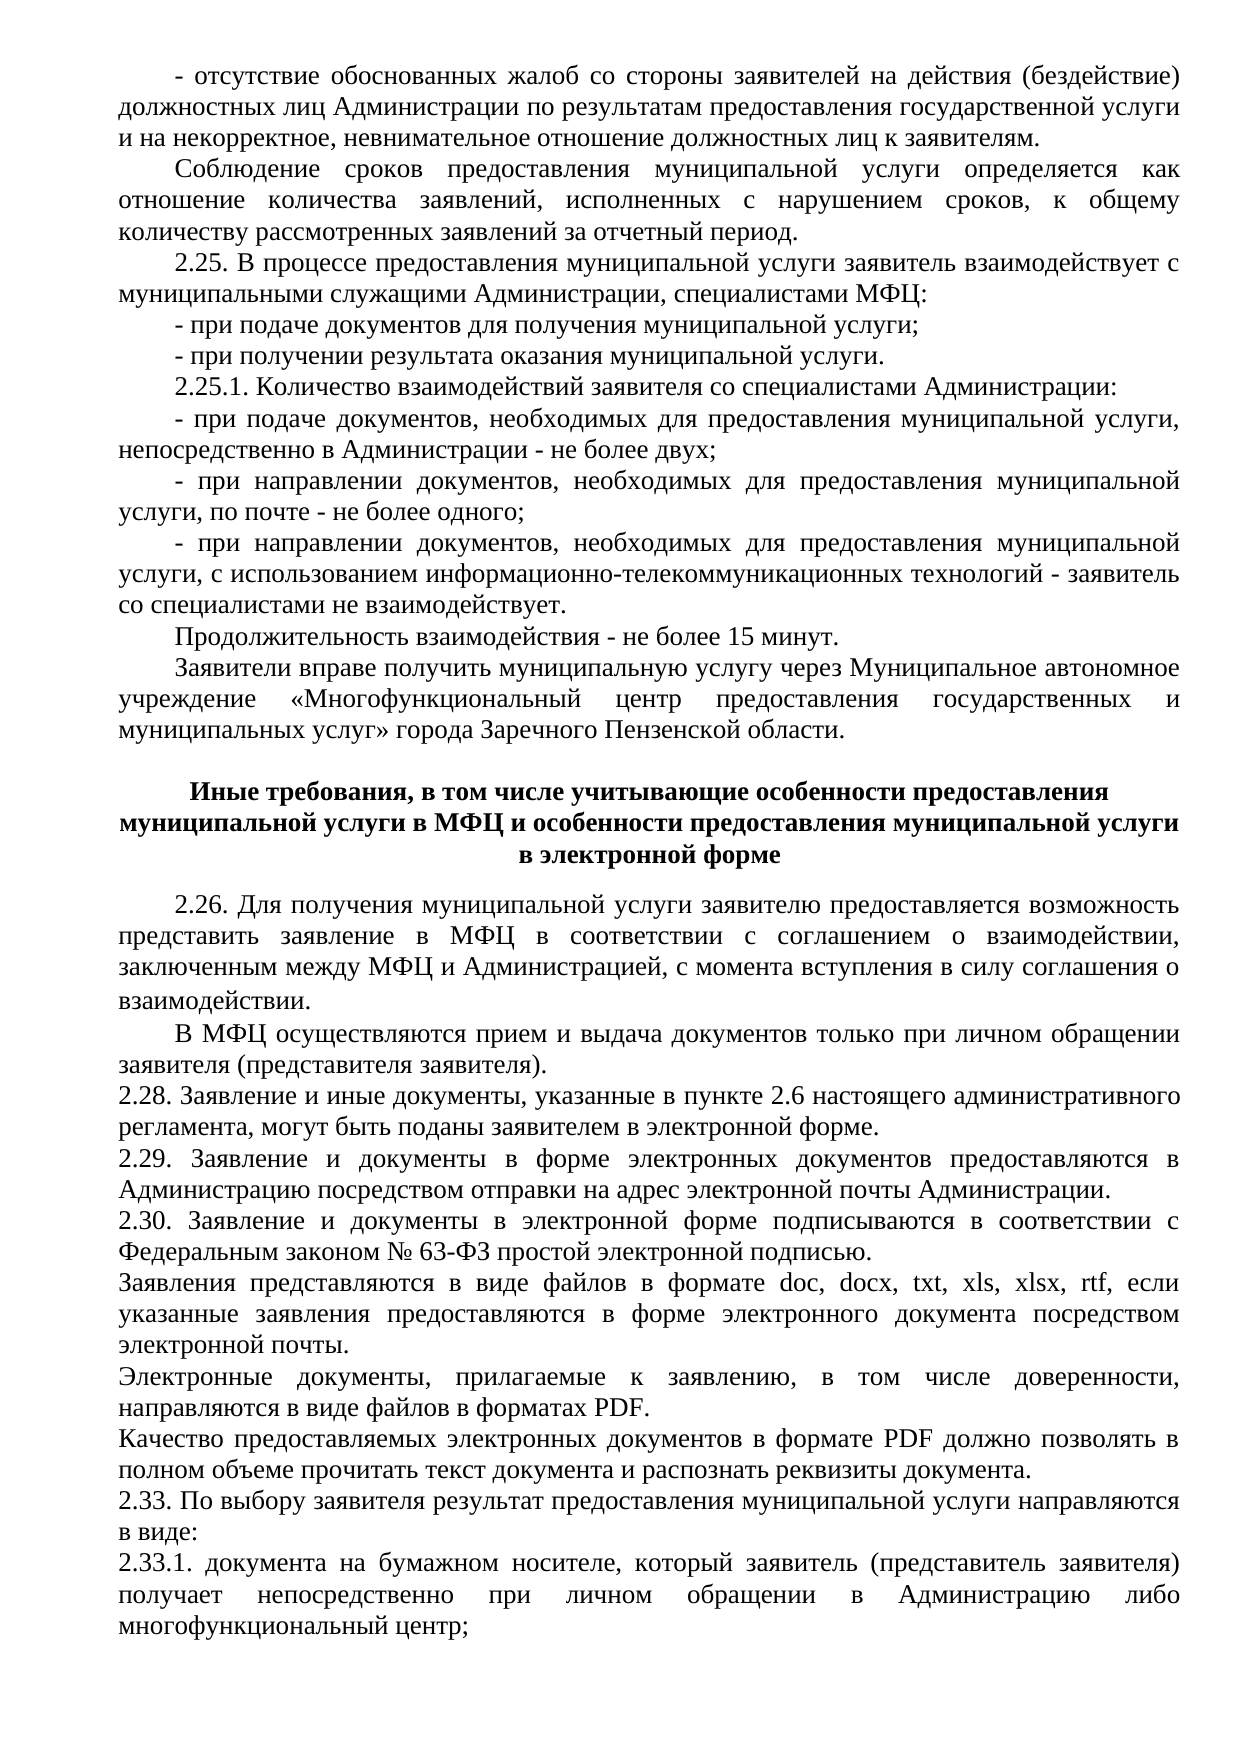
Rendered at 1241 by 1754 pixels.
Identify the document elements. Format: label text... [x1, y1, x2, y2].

text 2.33.1. документа на бумажном носителе, который заявитель (представитель заявителя) получает непосредственно при личном обращении в Администрацию либо многофункциональный центр; [118, 1547, 1181, 1640]
text - при подаче документов, необходимых для предоставления муниципальной услуги, непосредственно в Администрации - не более двух; [118, 402, 1181, 464]
text Заявители вправе получить муниципальную услугу через Муниципальное автономное учреждение «Многофункциональный центр предоставления государственных и муниципальных услуг» города Заречного Пензенской области. [118, 651, 1181, 744]
text 2.26. Для получения муниципальной услуги заявителю предоставляется возможность представить заявление в МФЦ в соответствии с соглашением о взаимодействии, заключенным между МФЦ и Администрацией, с момента вступления в силу соглашения о взаимодействии. [118, 888, 1181, 1017]
text Продолжительность взаимодействия - не более 15 минут. [118, 620, 1181, 651]
text Иные требования, в том числе учитывающие особенности предоставления муниципальной услуги в МФЦ и особенности предоставления муниципальной услуги в электронной форме [118, 775, 1181, 869]
text 2.29. Заявление и документы в форме электронных документов предоставляются в Администрацию посредством отправки на адрес электронной почты Администрации. [118, 1142, 1181, 1204]
text 2.25.1. Количество взаимодействий заявителя со специалистами Администрации: [118, 371, 1181, 402]
text 2.25. В процессе предоставления муниципальной услуги заявитель взаимодействует с муниципальными служащими Администрации, специалистами МФЦ: [118, 246, 1181, 308]
text Соблюдение сроков предоставления муниципальной услуги определяется как отношение количества заявлений, исполненных с нарушением сроков, к общему количеству рассмотренных заявлений за отчетный период. [118, 152, 1181, 246]
text В МФЦ осуществляются прием и выдача документов только при личном обращении заявителя (представителя заявителя). [118, 1017, 1181, 1079]
text - при подаче документов для получения муниципальной услуги; [118, 308, 1181, 339]
text - при получении результата оказания муниципальной услуги. [118, 339, 1181, 371]
text - при направлении документов, необходимых для предоставления муниципальной услуги, по почте - не более одного; [118, 464, 1181, 526]
text Электронные документы, прилагаемые к заявлению, в том числе доверенности, направляются в виде файлов в форматах PDF. [118, 1360, 1181, 1422]
text Качество предоставляемых электронных документов в формате PDF должно позволять в полном объеме прочитать текст документа и распознать реквизиты документа. [118, 1422, 1181, 1484]
text - при направлении документов, необходимых для предоставления муниципальной услуги, с использованием информационно-телекоммуникационных технологий - заявитель со специалистами не взаимодействует. [118, 526, 1181, 620]
text 2.28. Заявление и иные документы, указанные в пункте 2.6 настоящего административного регламента, могут быть поданы заявителем в электронной форме. [118, 1079, 1181, 1142]
text 2.30. Заявление и документы в электронной форме подписываются в соответствии с Федеральным законом № 63-ФЗ простой электронной подписью. [118, 1204, 1181, 1266]
text Заявления представляются в виде файлов в формате doc, docx, txt, xls, xlsx, rtf, если указанные заявления предоставляются в форме электронного документа посредством электронной почты. [118, 1266, 1181, 1360]
text 2.33. По выбору заявителя результат предоставления муниципальной услуги направляются в виде: [118, 1484, 1181, 1547]
text - отсутствие обоснованных жалоб со стороны заявителей на действия (бездействие) должностных лиц Администрации по результатам предоставления государственной услуги и на некорректное, невнимательное отношение должностных лиц к заявителям. [118, 59, 1181, 152]
